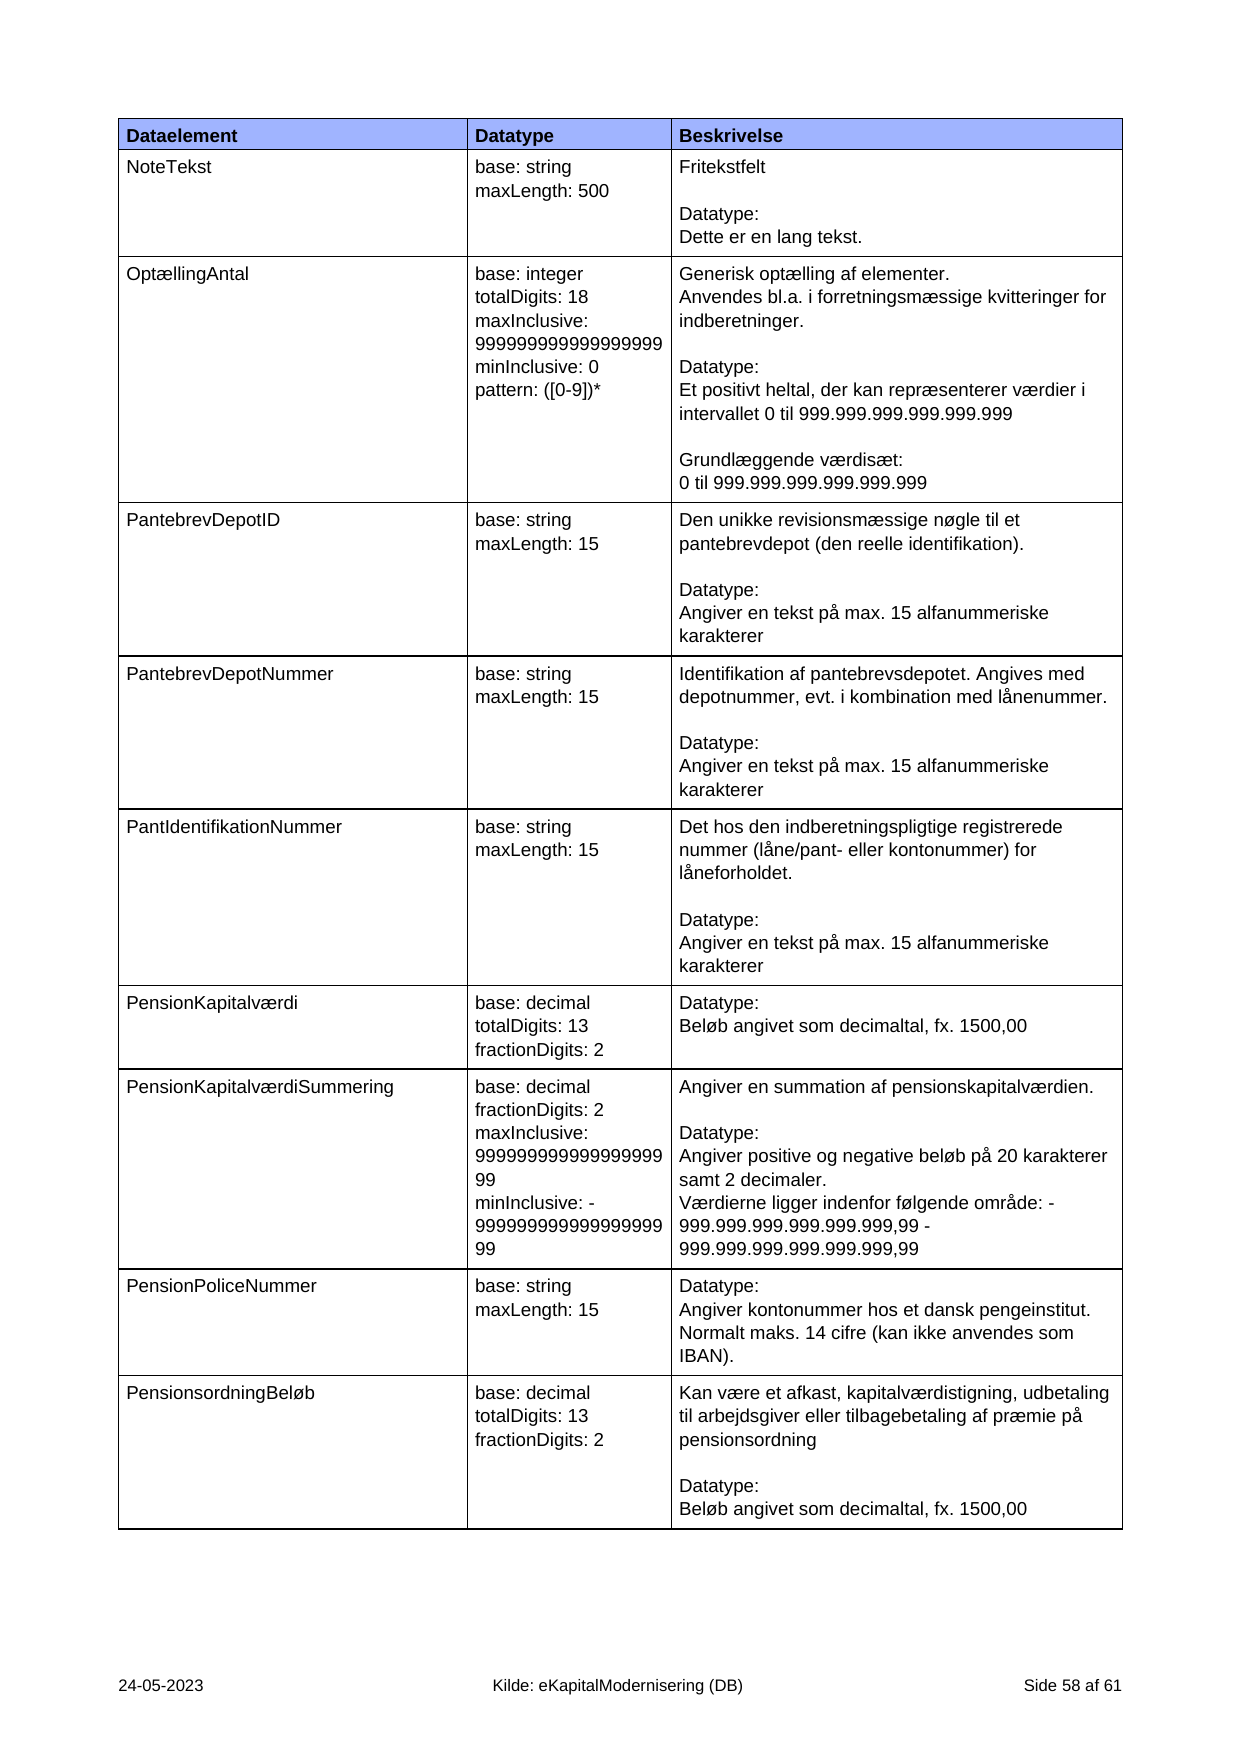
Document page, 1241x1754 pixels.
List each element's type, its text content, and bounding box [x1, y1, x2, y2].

table_header Dataelement [119, 119, 467, 149]
table_cell Kan være et afkast, kapitalværdistigning, udbetaling til arbejdsgiver eller tilbagebetaling af præmie på pensionsordning Datatype: Beløb angivet som decimaltal, fx. 1500,00 [672, 1376, 1122, 1528]
table_cell Identifikation af pantebrevsdepotet. Angives med depotnummer, evt. i kombination med lånenummer. Datatype: Angiver en tekst på max. 15 alfanummeriske karakterer [672, 657, 1122, 808]
table_cell NoteTekst [119, 150, 467, 256]
table_cell PantebrevDepotID [119, 503, 467, 655]
table_cell base: string maxLength: 500 [468, 150, 671, 256]
table_cell PensionKapitalværdiSummering [119, 1070, 467, 1268]
table_cell Generisk optælling af elementer. Anvendes bl.a. i forretningsmæssige kvitteringer for indberetninger. Datatype: Et positivt heltal, der kan repræsenterer værdier i intervallet 0 til 999.999.999.999.999.999 Grundlæggende værdisæt: 0 til 999.999.999.999.999.999 [672, 257, 1122, 502]
table_cell OptællingAntal [119, 257, 467, 502]
table_cell base: decimal totalDigits: 13 fractionDigits: 2 [468, 1376, 671, 1528]
table_cell Den unikke revisionsmæssige nøgle til et pantebrevdepot (den reelle identifikation). Datatype: Angiver en tekst på max. 15 alfanummeriske karakterer [672, 503, 1122, 655]
table_header Datatype [468, 119, 671, 149]
table_cell base: string maxLength: 15 [468, 657, 671, 808]
table_cell Datatype: Beløb angivet som decimaltal, fx. 1500,00 [672, 986, 1122, 1068]
table_cell PensionPoliceNummer [119, 1270, 467, 1374]
table_cell base: string maxLength: 15 [468, 1270, 671, 1374]
table_cell Angiver en summation af pensionskapitalværdien. Datatype: Angiver positive og negative beløb på 20 karakterer samt 2 decimaler. Værdierne ligger indenfor følgende område: - 999.999.999.999.999.999,99 - 999.999.999.999.999.999,99 [672, 1070, 1122, 1268]
table_cell base: string maxLength: 15 [468, 503, 671, 655]
table_cell Det hos den indberetningspligtige registrerede nummer (låne/pant- eller kontonummer) for låneforholdet. Datatype: Angiver en tekst på max. 15 alfanummeriske karakterer [672, 810, 1122, 984]
table_cell base: decimal fractionDigits: 2 maxInclusive: 99999999999999999999 minInclusive: -99999999999999999999 [468, 1070, 671, 1268]
table_header Beskrivelse [672, 119, 1122, 149]
table_cell PensionKapitalværdi [119, 986, 467, 1068]
table_cell PantebrevDepotNummer [119, 657, 467, 808]
table_cell base: string maxLength: 15 [468, 810, 671, 984]
table_cell Fritekstfelt Datatype: Dette er en lang tekst. [672, 150, 1122, 256]
table_cell base: integer totalDigits: 18 maxInclusive: 999999999999999999 minInclusive: 0 pattern: ([0-9])* [468, 257, 671, 502]
table_cell Datatype: Angiver kontonummer hos et dansk pengeinstitut. Normalt maks. 14 cifre (kan ikke anvendes som IBAN). [672, 1270, 1122, 1374]
table_cell PantIdentifikationNummer [119, 810, 467, 984]
table_cell base: decimal totalDigits: 13 fractionDigits: 2 [468, 986, 671, 1068]
table_cell PensionsordningBeløb [119, 1376, 467, 1528]
